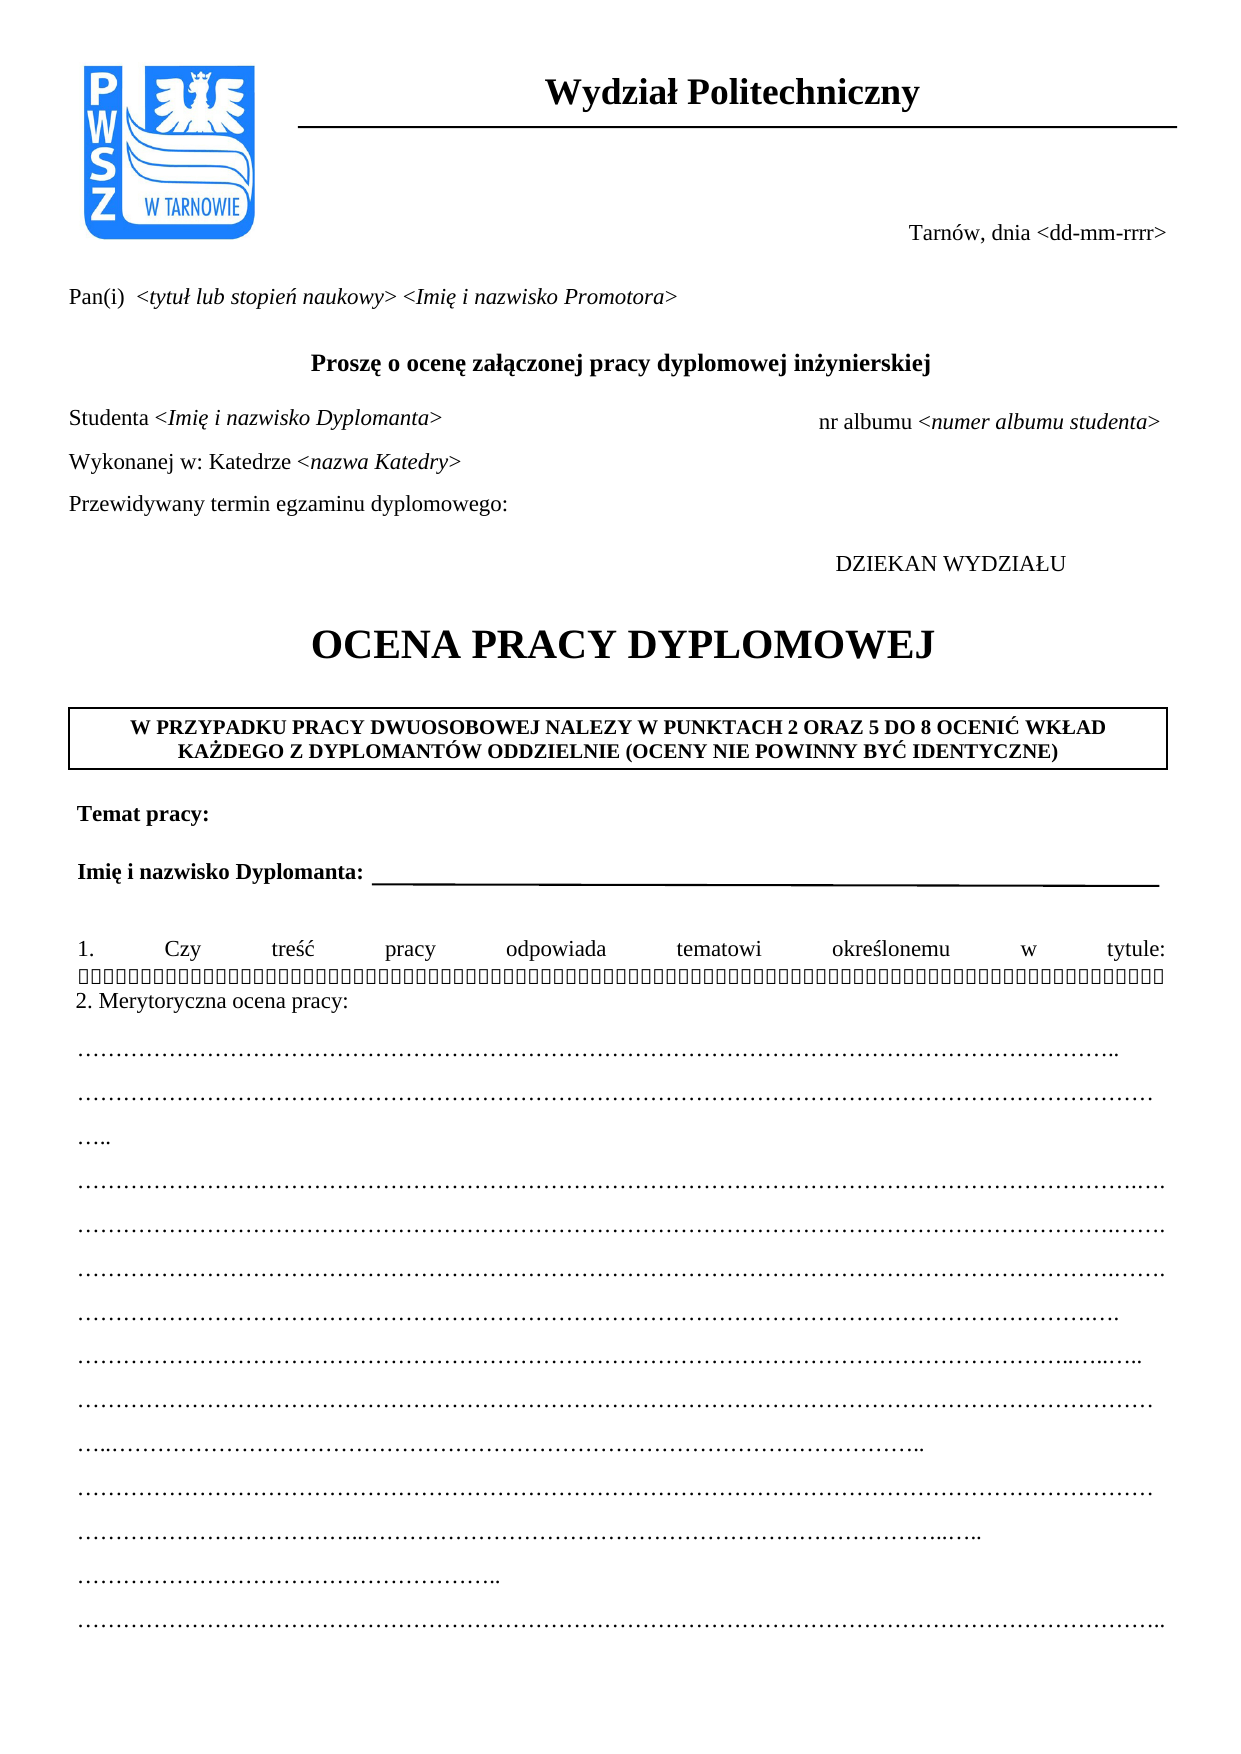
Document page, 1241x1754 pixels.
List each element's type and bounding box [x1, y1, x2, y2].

picture [77, 62, 256, 238]
